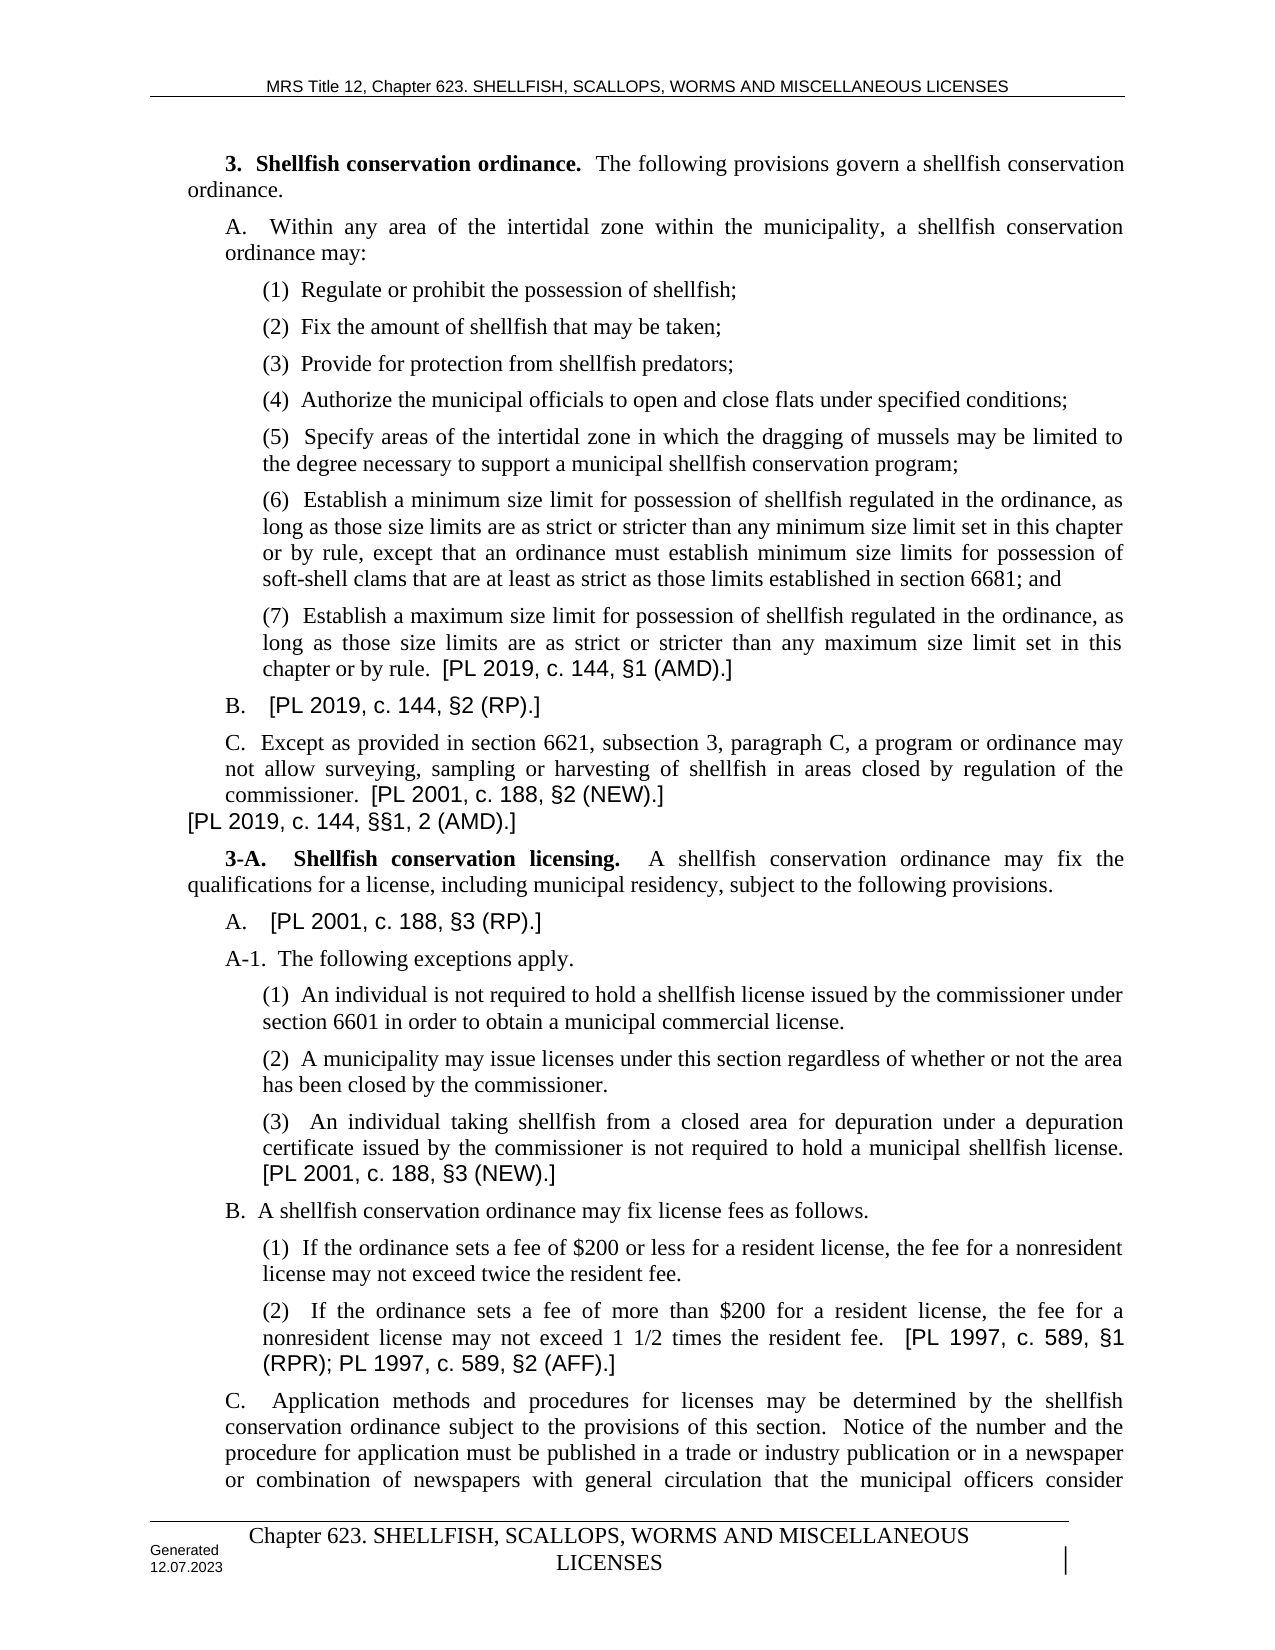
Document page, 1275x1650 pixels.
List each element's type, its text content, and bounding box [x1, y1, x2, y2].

text A. Within any area of the intertidal zone within the municipality, a shellfish conservation ordinance may: [225, 213, 1125, 266]
text 3-A. Shellfish conservation licensing. A shellfish conservation ordinance may fix the qualifications for a license, including municipal residency, subject to the following provisions. [187, 845, 1125, 897]
text A-1. The following exceptions apply. [225, 945, 1125, 971]
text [225, 1387, 1125, 1492]
text B. A shellfish conservation ordinance may fix license fees as follows. [225, 1197, 1125, 1223]
text (2) If the ordinance sets a fee of more than $200 for a resident license, the fee for a nonresident license may not exceed 1 1/2 times the resident fee. [PL 1997, c. 589, §1 (RPR); PL 1997, c. 589, §2 (AFF).] [262, 1297, 1125, 1376]
text (1) If the ordinance sets a fee of $200 or less for a resident license, the fee for a nonresident license may not exceed twice the resident fee. [262, 1234, 1125, 1287]
text (5) Specify areas of the intertidal zone in which the dragging of mussels may be limited to the degree necessary to support a municipal shellfish conservation program; [262, 423, 1125, 476]
text A. [PL 2001, c. 188, §3 (RP).] [225, 908, 1125, 934]
text (1) An individual is not required to hold a shellfish license issued by the commissioner under section 6601 in order to obtain a municipal commercial license. [262, 981, 1125, 1034]
text 3. Shellfish conservation ordinance. The following provisions govern a shellfish conservation ordinance. [187, 150, 1125, 203]
text (4) Authorize the municipal officials to open and close flats under specified conditions; [262, 387, 1125, 413]
text (2) Fix the amount of shellfish that may be taken; [262, 313, 1125, 339]
text (7) Establish a maximum size limit for possession of shellfish regulated in the ordinance, as long as those size limits are as strict or stricter than any maximum size limit set in this chapter or by rule. [PL 2019, c. 144, §1 (AMD).] [262, 602, 1125, 681]
text (2) A municipality may issue licenses under this section regardless of whether or not the area has been closed by the commissioner. [262, 1044, 1125, 1097]
text (3) Provide for protection from shellfish predators; [262, 350, 1125, 376]
text [PL 2019, c. 144, §§1, 2 (AMD).] [187, 808, 1125, 834]
text (3) An individual taking shellfish from a closed area for depuration under a depuration certificate issued by the commissioner is not required to hold a municipal shellfish license. [PL 2001, c. 188, §3 (NEW).] [262, 1108, 1125, 1187]
text B. [PL 2019, c. 144, §2 (RP).] [225, 692, 1125, 718]
text C. Except as provided in section 6621, subsection 3, paragraph C, a program or ordinance may not allow surveying, sampling or harvesting of shellfish in areas closed by regulation of the commissioner. [PL 2001, c. 188, §2 (NEW).] [225, 729, 1125, 808]
text (6) Establish a minimum size limit for possession of shellfish regulated in the ordinance, as long as those size limits are as strict or stricter than any minimum size limit set in this chapter or by rule, except that an ordinance must establish minimum size limits for possession of soft-shell clams that are at least as strict as those limits established in section 6681; and [262, 486, 1125, 592]
text (1) Regulate or prohibit the possession of shellfish; [262, 276, 1125, 303]
